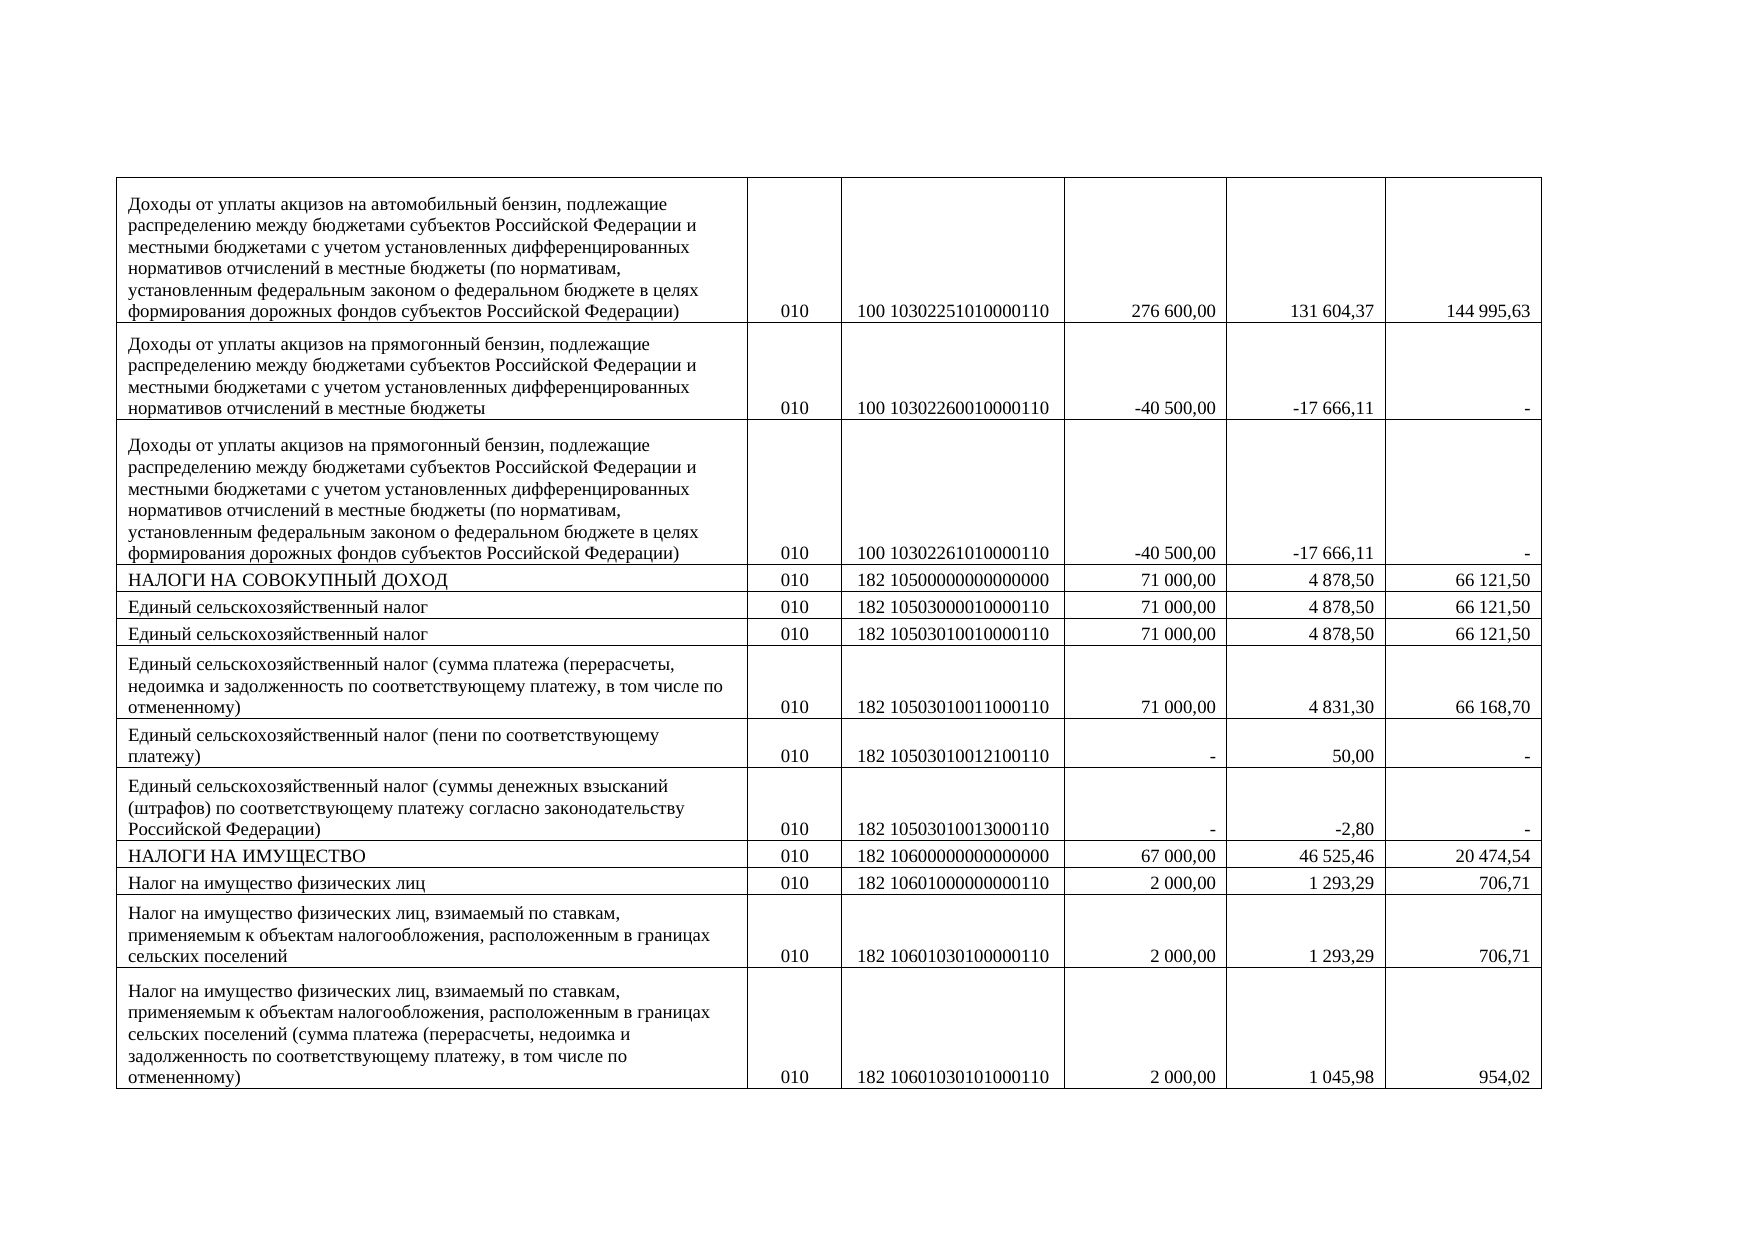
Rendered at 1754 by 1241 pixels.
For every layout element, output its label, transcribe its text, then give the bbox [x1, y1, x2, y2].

table_cell 706,71 [1386, 868, 1541, 894]
table_cell 1 293,29 [1227, 868, 1385, 894]
table_cell 010 [748, 619, 841, 645]
table_cell Единый сельскохозяйственный налог (сумма платежа (перерасчеты, недоимка и задолженность по соответствующему платежу, в том числе по отмененному) [117, 646, 747, 718]
table_cell 71 000,00 [1065, 646, 1226, 718]
table_cell 276 600,00 [1065, 178, 1226, 322]
table_cell - [1386, 719, 1541, 767]
table_cell 2 000,00 [1065, 968, 1226, 1088]
table_cell 1 045,98 [1227, 968, 1385, 1088]
table_cell 010 [748, 968, 841, 1088]
table_cell 010 [748, 768, 841, 840]
table_cell 010 [748, 420, 841, 564]
table_cell - [1065, 719, 1226, 767]
table_cell 4 878,50 [1227, 565, 1385, 591]
table_cell 010 [748, 868, 841, 894]
table_cell 4 878,50 [1227, 619, 1385, 645]
table_cell 010 [748, 565, 841, 591]
table_cell Налог на имущество физических лиц, взимаемый по ставкам, применяемым к объектам налогообложения, расположенным в границах сельских поселений (сумма платежа (перерасчеты, недоимка и задолженность по соответствующему платежу, в том числе по отмененному) [117, 968, 747, 1088]
table_cell 010 [748, 646, 841, 718]
table_cell 010 [748, 592, 841, 618]
table_cell 182 10500000000000000 [842, 565, 1064, 591]
table_cell 100 10302251010000110 [842, 178, 1064, 322]
table_cell 46 525,46 [1227, 841, 1385, 867]
table_cell 71 000,00 [1065, 592, 1226, 618]
table_cell 66 168,70 [1386, 646, 1541, 718]
table_cell 010 [748, 178, 841, 322]
table_cell - [1386, 420, 1541, 564]
table_cell 2 000,00 [1065, 895, 1226, 967]
table_cell 706,71 [1386, 895, 1541, 967]
table_cell 182 10503010011000110 [842, 646, 1064, 718]
table_cell Доходы от уплаты акцизов на прямогонный бензин, подлежащие распределению между бюджетами субъектов Российской Федерации и местными бюджетами с учетом установленных дифференцированных нормативов отчислений в местные бюджеты (по нормативам, установленным федеральным законом о федеральном бюджете в целях формирования дорожных фондов субъектов Российской Федерации) [117, 420, 747, 564]
table_cell 182 10601000000000110 [842, 868, 1064, 894]
table_cell 1 293,29 [1227, 895, 1385, 967]
table_cell 010 [748, 323, 841, 419]
table_cell 010 [748, 719, 841, 767]
table_cell - [1065, 768, 1226, 840]
table_cell -17 666,11 [1227, 323, 1385, 419]
table_cell 71 000,00 [1065, 619, 1226, 645]
table_cell 182 10503000010000110 [842, 592, 1064, 618]
table_cell 4 831,30 [1227, 646, 1385, 718]
table_cell Единый сельскохозяйственный налог [117, 592, 747, 618]
table_cell 182 10600000000000000 [842, 841, 1064, 867]
table_cell 954,02 [1386, 968, 1541, 1088]
table_cell 010 [748, 841, 841, 867]
table_cell 66 121,50 [1386, 565, 1541, 591]
table_cell 182 10601030101000110 [842, 968, 1064, 1088]
table_cell Единый сельскохозяйственный налог (пени по соответствующему платежу) [117, 719, 747, 767]
table_cell 182 10601030100000110 [842, 895, 1064, 967]
table_cell 144 995,63 [1386, 178, 1541, 322]
table_cell 182 10503010013000110 [842, 768, 1064, 840]
table_cell -40 500,00 [1065, 420, 1226, 564]
table_cell 20 474,54 [1386, 841, 1541, 867]
table_cell 010 [748, 895, 841, 967]
table_cell -40 500,00 [1065, 323, 1226, 419]
table_cell 66 121,50 [1386, 619, 1541, 645]
table_cell Единый сельскохозяйственный налог (суммы денежных взысканий (штрафов) по соответствующему платежу согласно законодательству Российской Федерации) [117, 768, 747, 840]
table_cell 4 878,50 [1227, 592, 1385, 618]
table_cell 182 10503010012100110 [842, 719, 1064, 767]
table_cell 66 121,50 [1386, 592, 1541, 618]
table_cell 131 604,37 [1227, 178, 1385, 322]
table_cell 100 10302261010000110 [842, 420, 1064, 564]
table_cell -2,80 [1227, 768, 1385, 840]
table_cell Единый сельскохозяйственный налог [117, 619, 747, 645]
table_cell Доходы от уплаты акцизов на автомобильный бензин, подлежащие распределению между бюджетами субъектов Российской Федерации и местными бюджетами с учетом установленных дифференцированных нормативов отчислений в местные бюджеты (по нормативам, установленным федеральным законом о федеральном бюджете в целях формирования дорожных фондов субъектов Российской Федерации) [117, 178, 747, 322]
table_cell 67 000,00 [1065, 841, 1226, 867]
table_cell Доходы от уплаты акцизов на прямогонный бензин, подлежащие распределению между бюджетами субъектов Российской Федерации и местными бюджетами с учетом установленных дифференцированных нормативов отчислений в местные бюджеты [117, 323, 747, 419]
table_cell Налог на имущество физических лиц [117, 868, 747, 894]
table_cell 100 10302260010000110 [842, 323, 1064, 419]
table_cell -17 666,11 [1227, 420, 1385, 564]
table_cell 50,00 [1227, 719, 1385, 767]
table_cell 2 000,00 [1065, 868, 1226, 894]
table_cell Налог на имущество физических лиц, взимаемый по ставкам, применяемым к объектам налогообложения, расположенным в границах сельских поселений [117, 895, 747, 967]
table_cell 182 10503010010000110 [842, 619, 1064, 645]
table_cell - [1386, 323, 1541, 419]
table_cell НАЛОГИ НА ИМУЩЕСТВО [117, 841, 747, 867]
table_cell НАЛОГИ НА СОВОКУПНЫЙ ДОХОД [117, 565, 747, 591]
table_cell 71 000,00 [1065, 565, 1226, 591]
table_cell - [1386, 768, 1541, 840]
